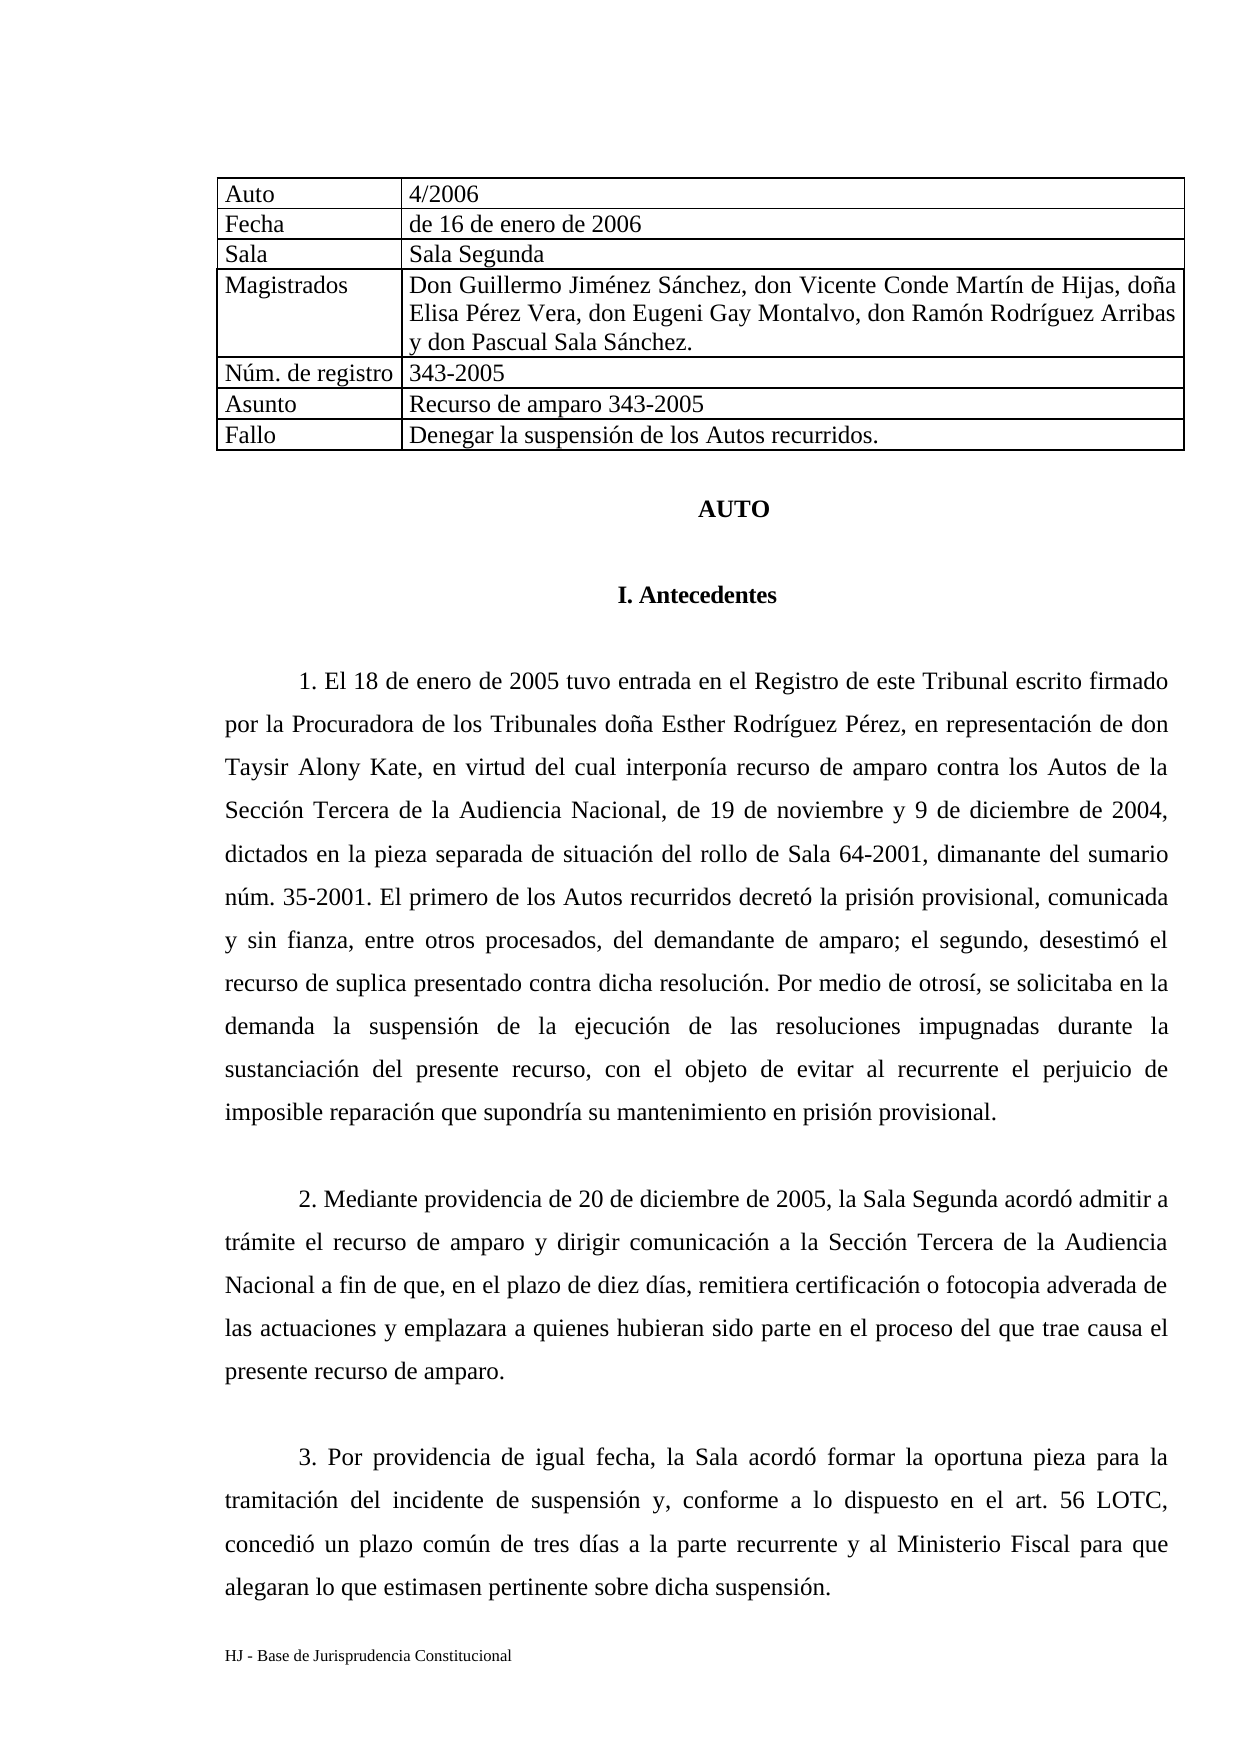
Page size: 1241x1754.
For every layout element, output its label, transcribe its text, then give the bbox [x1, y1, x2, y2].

table_cell Denegar la suspensión de los Autos recurridos. [403, 420, 1183, 448]
table_cell Asunto [218, 389, 401, 418]
table_header Auto [218, 179, 401, 207]
table_cell Don Guillermo Jiménez Sánchez, don Vicente Conde Martín de Hijas, doña Elisa Pérez Vera, don Eugeni Gay Montalvo, don Ramón Rodríguez Arribas y don Pascual Sala Sánchez. [403, 270, 1183, 356]
table_cell Magistrados [218, 270, 401, 356]
table_cell Fecha [218, 209, 401, 238]
text 2. Mediante providencia de 20 de diciembre de 2005, la Sala Segunda acordó admitir a trámite el recurso de amparo y dirigir comunicación a la Sección Tercera de la Audiencia Nacional a fin de que, en el plazo de diez días, remitiera certificación o fotocopia adverada de las actuaciones y emplazara a quienes hubieran sido parte en el proceso del que trae causa el presente recurso de amparo. [224, 1184, 1169, 1385]
table_cell de 16 de enero de 2006 [402, 209, 1184, 238]
table_cell Sala Segunda [402, 240, 1184, 268]
table_cell Fallo [218, 420, 401, 448]
table_cell Sala [218, 240, 401, 268]
text I. Antecedentes [224, 580, 1169, 609]
table_cell Recurso de amparo 343-2005 [403, 389, 1183, 418]
table_cell Núm. de registro [218, 358, 401, 387]
table_cell 343-2005 [403, 358, 1183, 387]
text 3. Por providencia de igual fecha, la Sala acordó formar la oportuna pieza para la tramitación del incidente de suspensión y, conforme a lo dispuesto en el art. 56 LOTC, concedió un plazo común de tres días a la parte recurrente y al Ministerio Fiscal para que alegaran lo que estimasen pertinente sobre dicha suspensión. [224, 1442, 1169, 1601]
text 1. El 18 de enero de 2005 tuvo entrada en el Registro de este Tribunal escrito firmado por la Procuradora de los Tribunales doña Esther Rodríguez Pérez, en representación de don Taysir Alony Kate, en virtud del cual interponía recurso de amparo contra los Autos de la Sección Tercera de la Audiencia Nacional, de 19 de noviembre y 9 de diciembre de 2004, dictados en la pieza separada de situación del rollo de Sala 64-2001, dimanante del sumario núm. 35-2001. El primero de los Autos recurridos decretó la prisión provisional, comunicada y sin fianza, entre otros procesados, del demandante de amparo; el segundo, desestimó el recurso de suplica presentado contra dicha resolución. Por medio de otrosí, se solicitaba en la demanda la suspensión de la ejecución de las resoluciones impugnadas durante la sustanciación del presente recurso, con el objeto de evitar al recurrente el perjuicio de imposible reparación que supondría su mantenimiento en prisión provisional. [224, 666, 1169, 1126]
text AUTO [224, 494, 1169, 522]
table_header 4/2006 [402, 179, 1184, 207]
